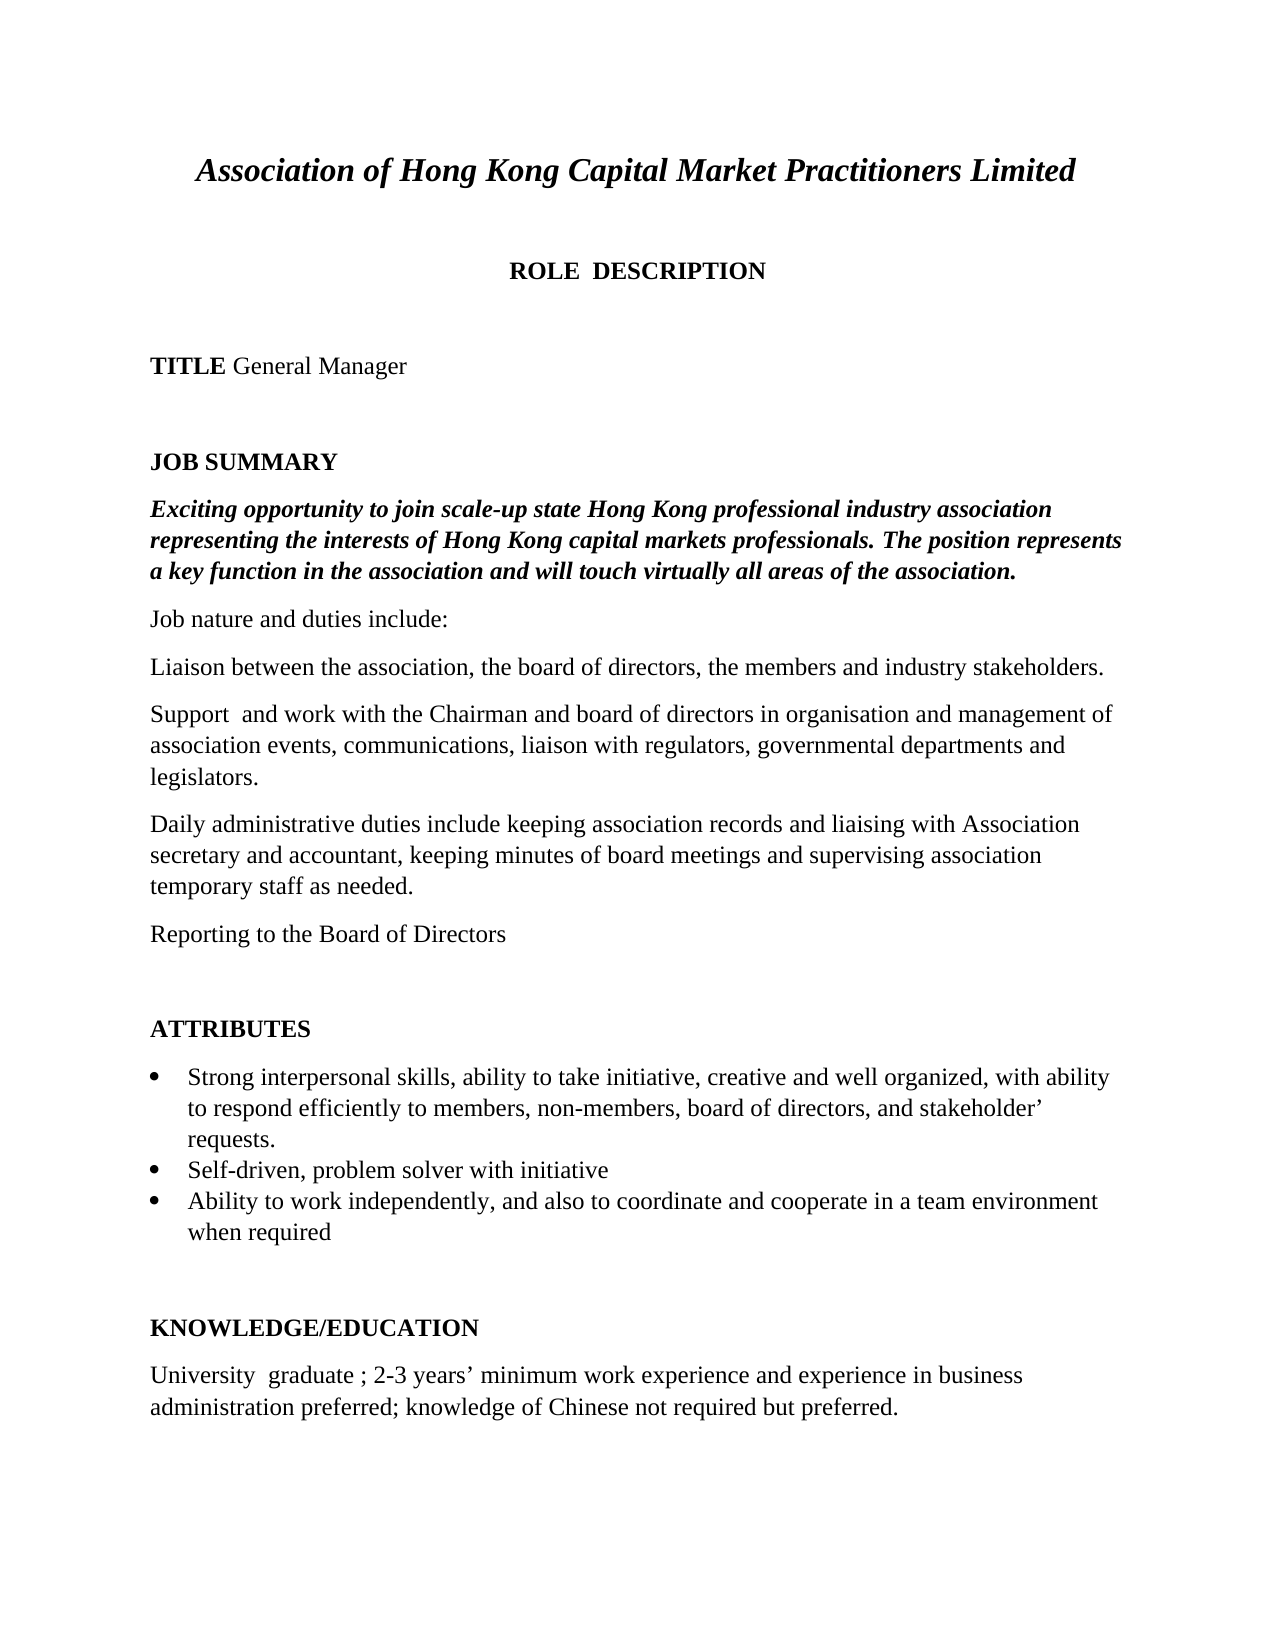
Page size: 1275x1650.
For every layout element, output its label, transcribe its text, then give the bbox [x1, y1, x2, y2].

text ATTRIBUTES [150, 1014, 1125, 1043]
text ROLE DESCRIPTION [150, 256, 1125, 284]
list Strong interpersonal skills, ability to take initiative, creative and well organized, with ability to respond efficiently to members, non-members, board of directors, and stakeholder’ requests. [150, 1062, 1125, 1153]
list Self-driven, problem solver with initiative [150, 1155, 1125, 1184]
text Job nature and duties include: [150, 604, 1125, 633]
text Daily administrative duties include keeping association records and liaising with Association secretary and accountant, keeping minutes of board meetings and supervising association temporary staff as needed. [150, 809, 1125, 900]
text Liaison between the association, the board of directors, the members and industry stakeholders. [150, 652, 1125, 681]
text TITLE General Manager [150, 351, 1125, 380]
text Support and work with the Chairman and board of directors in organisation and management of association events, communications, liaison with regulators, governmental departments and legislators. [150, 699, 1125, 790]
text JOB SUMMARY [150, 447, 1125, 475]
text University graduate ; 2-3 years’ minimum work experience and experience in business administration preferred; knowledge of Chinese not required but preferred. [150, 1361, 1125, 1420]
text KNOWLEDGE/EDUCATION [150, 1313, 1125, 1342]
list Ability to work independently, and also to coordinate and cooperate in a team environment when required [150, 1186, 1125, 1246]
text Association of Hong Kong Capital Market Practitioners Limited [150, 150, 1125, 188]
text Exciting opportunity to join scale-up state Hong Kong professional industry association representing the interests of Hong Kong capital markets professionals. The position represents a key function in the association and will touch virtually all areas of the association. [150, 494, 1125, 585]
text Reporting to the Board of Directors [150, 919, 1125, 948]
